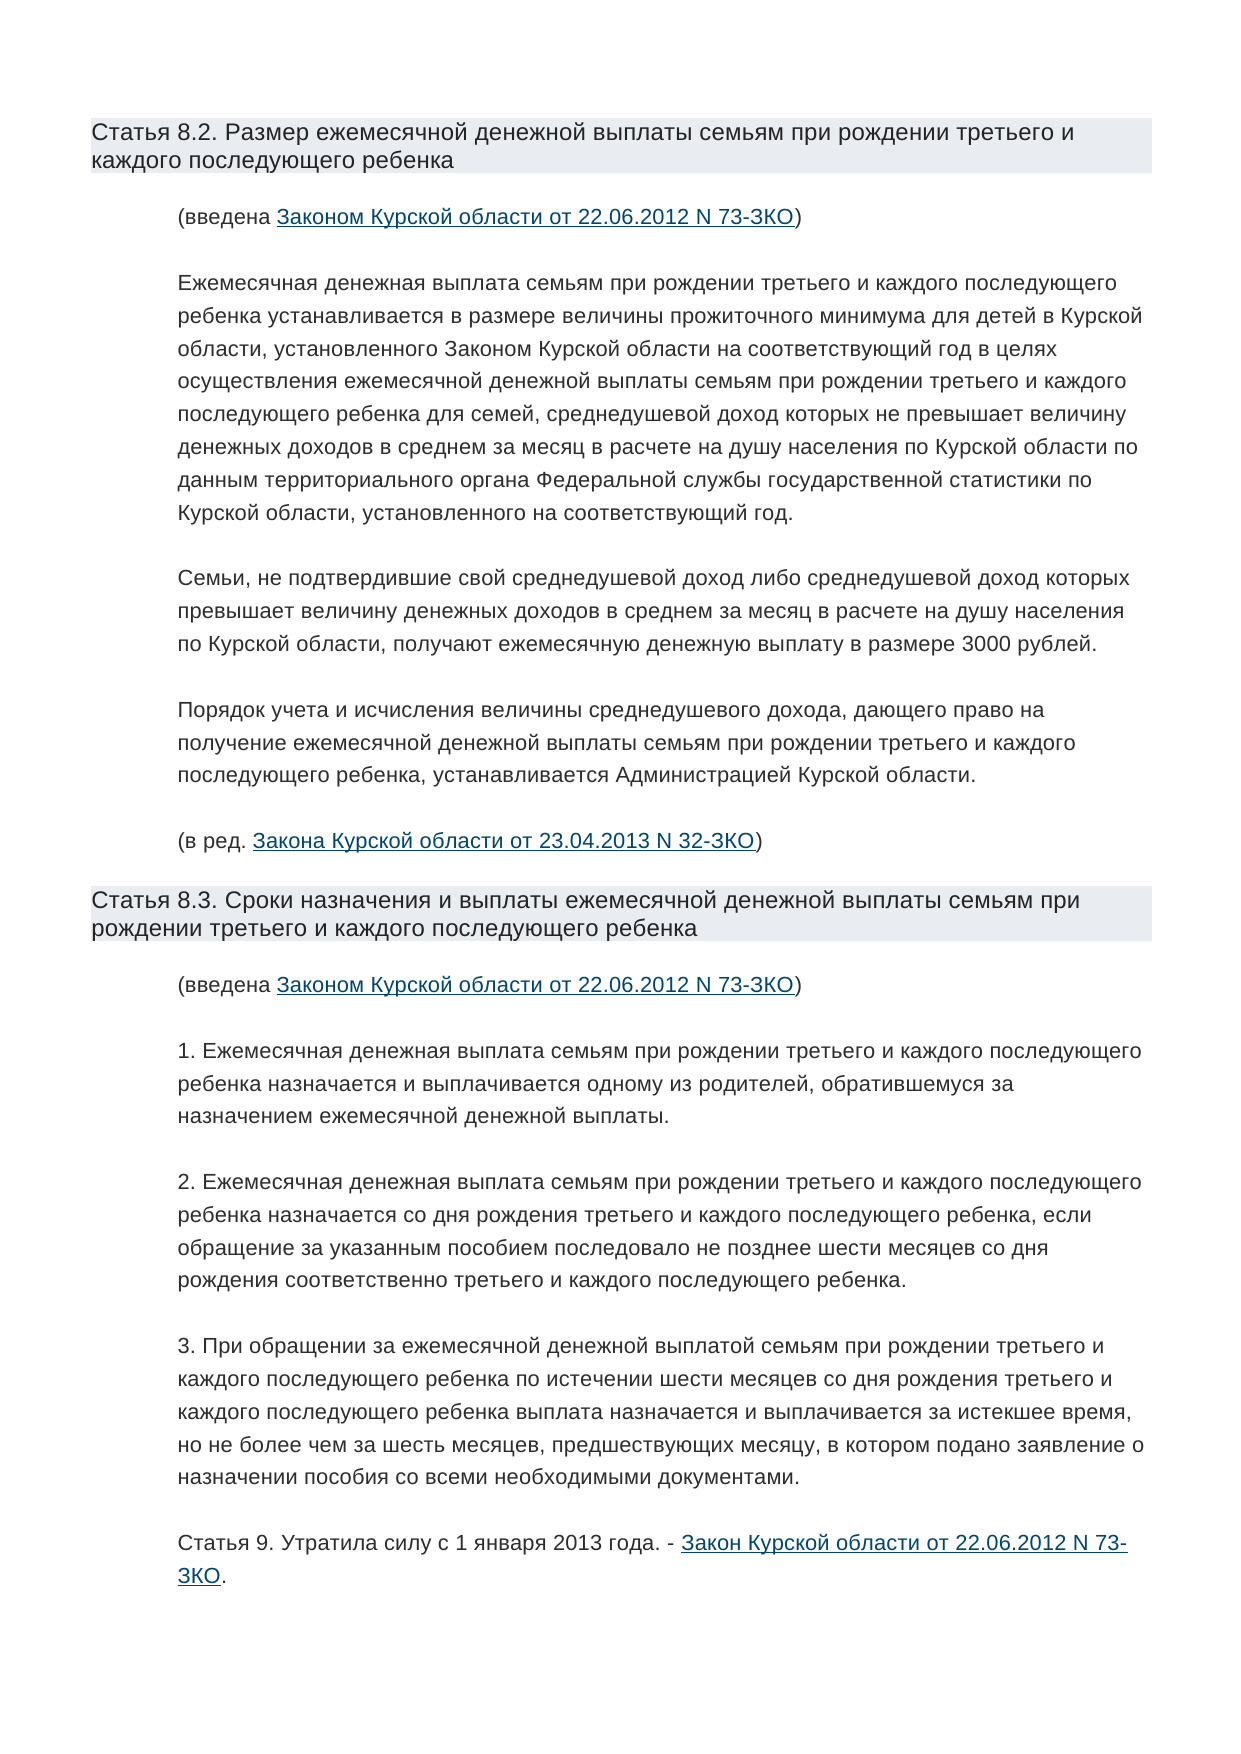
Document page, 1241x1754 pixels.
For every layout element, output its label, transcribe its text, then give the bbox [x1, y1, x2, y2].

text (введена Законом Курской области от 22.06.2012 N 73-ЗКО) 1. Ежемесячная денежная выплата семьям при рождении третьего и каждого последующего ребенка назначается и выплачивается одному из родителей, обратившемуся за назначением ежемесячной денежной выплаты. 2. Ежемесячная денежная выплата семьям при рождении третьего и каждого последующего ребенка назначается со дня рождения третьего и каждого последующего ребенка, если обращение за указанным пособием последовало не позднее шести месяцев со дня рождения соответственно третьего и каждого последующего ребенка. 3. При обращении за ежемесячной денежной выплатой семьям при рождении третьего и каждого последующего ребенка по истечении шести месяцев со дня рождения третьего и каждого последующего ребенка выплата назначается и выплачивается за истекшее время, но не более чем за шесть месяцев, предшествующих месяцу, в котором подано заявление о назначении пособия со всеми необходимыми документами. Статья 9. Утратила силу с 1 января 2013 года. - Закон Курской области от 22.06.2012 N 73-ЗКО. [177, 964, 1152, 1621]
text (введена Законом Курской области от 22.06.2012 N 73-ЗКО) Ежемесячная денежная выплата семьям при рождении третьего и каждого последующего ребенка устанавливается в размере величины прожиточного минимума для детей в Курской области, установленного Законом Курской области на соответствующий год в целях осуществления ежемесячной денежной выплаты семьям при рождении третьего и каждого последующего ребенка для семей, среднедушевой доход которых не превышает величину денежных доходов в среднем за месяц в расчете на душу населения по Курской области по данным территориального органа Федеральной службы государственной статистики по Курской области, установленного на соответствующий год. Семьи, не подтвердившие свой среднедушевой доход либо среднедушевой доход которых превышает величину денежных доходов в среднем за месяц в расчете на душу населения по Курской области, получают ежемесячную денежную выплату в размере 3000 рублей. Порядок учета и исчисления величины среднедушевого дохода, дающего право на получение ежемесячной денежной выплаты семьям при рождении третьего и каждого последующего ребенка, устанавливается Администрацией Курской области. (в ред. Закона Курской области от 23.04.2013 N 32-ЗКО) [177, 197, 1152, 886]
text Статья 8.2. Размер ежемесячной денежной выплаты семьям при рождении третьего и каждого последующего ребенка [91, 118, 1152, 173]
text Статья 8.3. Сроки назначения и выплаты ежемесячной денежной выплаты семьям при рождении третьего и каждого последующего ребенка [91, 886, 1152, 941]
